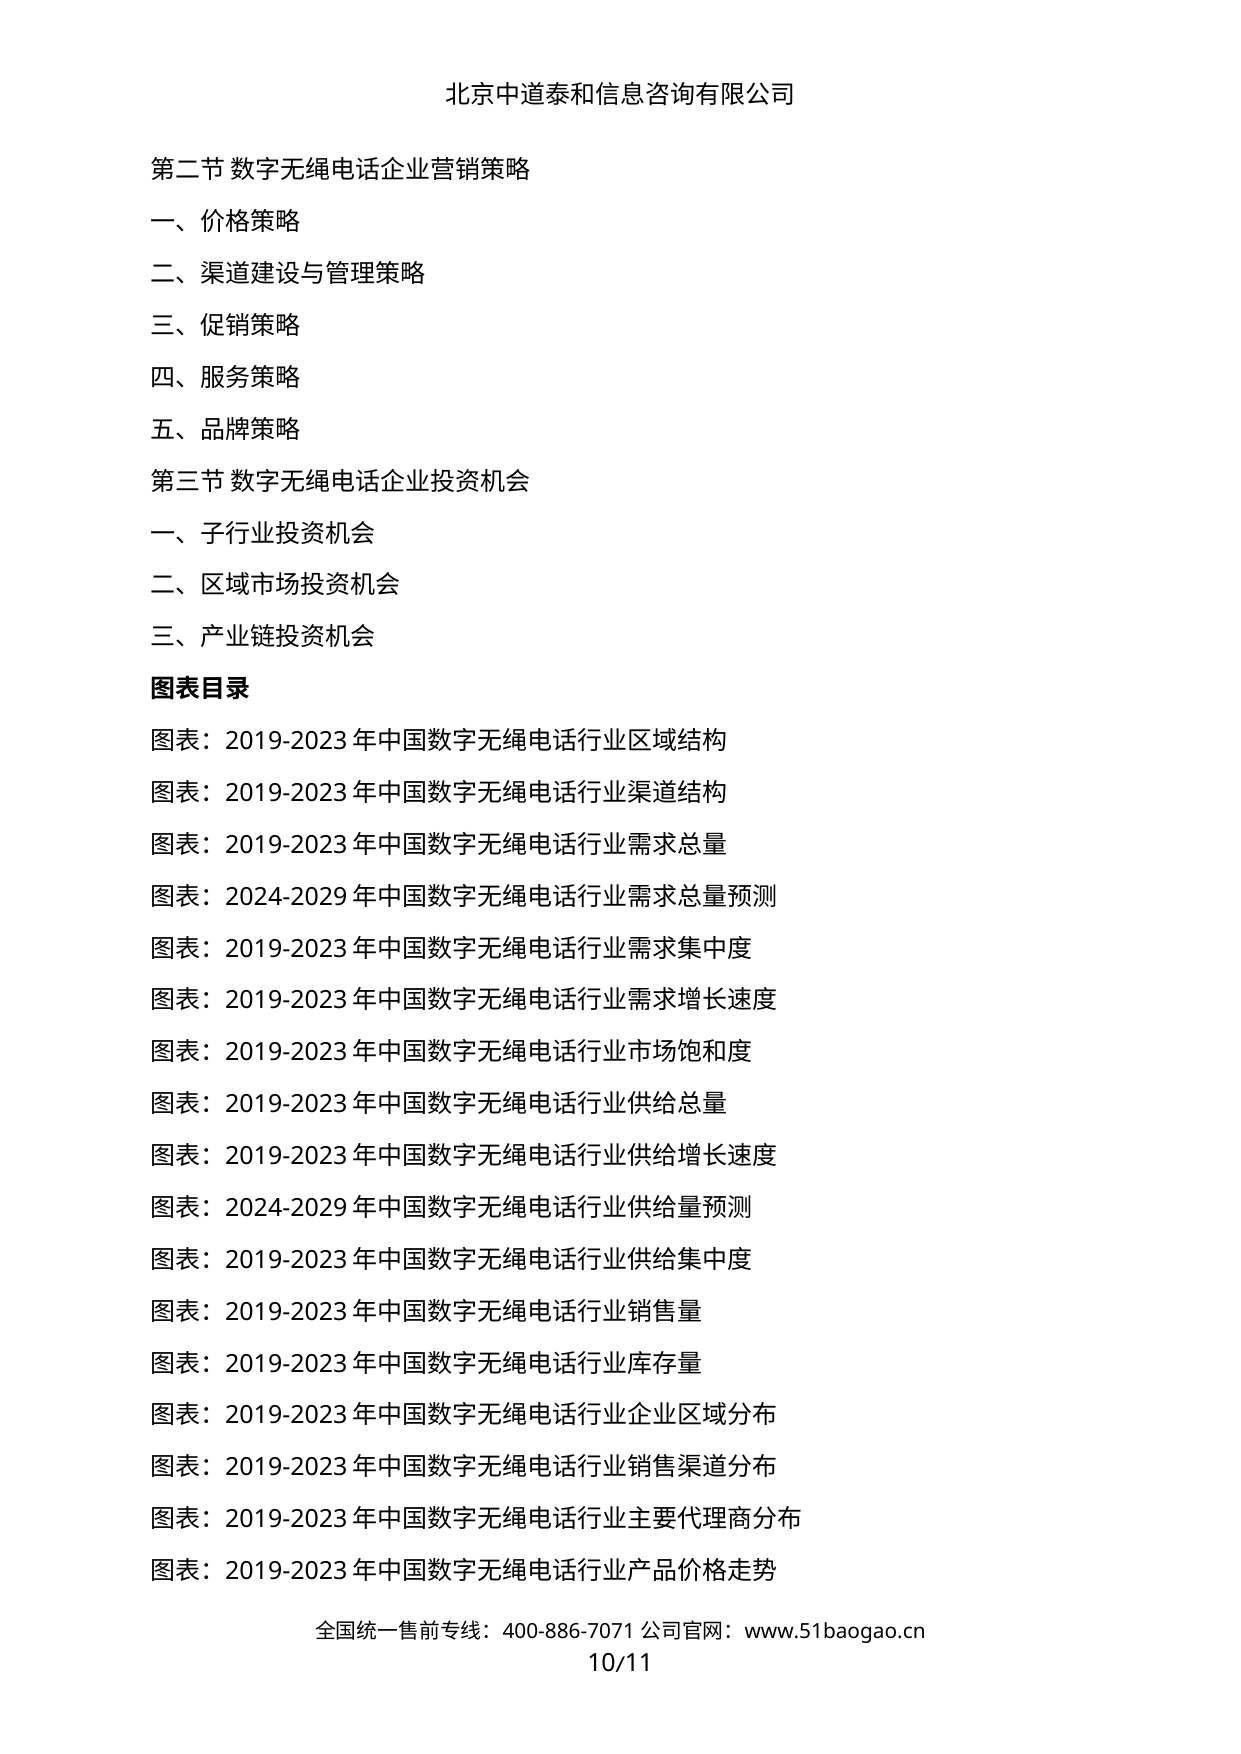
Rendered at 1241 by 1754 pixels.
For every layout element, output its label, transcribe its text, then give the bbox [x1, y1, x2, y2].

text 图表：2019-2023年中国数字无绳电话行业供给集中度 [150, 1239, 1090, 1276]
text 二、渠道建设与管理策略 [150, 254, 1090, 290]
text 五、品牌策略 [150, 409, 1090, 446]
text 图表：2019-2023年中国数字无绳电话行业产品价格走势 [150, 1551, 1090, 1587]
text 图表：2019-2023年中国数字无绳电话行业库存量 [150, 1343, 1090, 1379]
text 图表：2019-2023年中国数字无绳电话行业供给总量 [150, 1084, 1090, 1120]
text 图表：2019-2023年中国数字无绳电话行业需求总量 [150, 824, 1090, 861]
text 图表：2019-2023年中国数字无绳电话行业销售渠道分布 [150, 1447, 1090, 1483]
text 图表：2019-2023年中国数字无绳电话行业区域结构 [150, 721, 1090, 757]
text 三、促销策略 [150, 306, 1090, 342]
text 三、产业链投资机会 [150, 617, 1090, 653]
text 图表：2019-2023年中国数字无绳电话行业企业区域分布 [150, 1395, 1090, 1431]
text 第三节 数字无绳电话企业投资机会 [150, 461, 1090, 497]
text 四、服务策略 [150, 357, 1090, 394]
text 图表：2019-2023年中国数字无绳电话行业需求集中度 [150, 928, 1090, 964]
text 图表：2024-2029年中国数字无绳电话行业供给量预测 [150, 1187, 1090, 1224]
text 图表：2019-2023年中国数字无绳电话行业供给增长速度 [150, 1136, 1090, 1172]
text 二、区域市场投资机会 [150, 565, 1090, 601]
text 图表目录 [150, 669, 1090, 705]
text 图表：2019-2023年中国数字无绳电话行业需求增长速度 [150, 980, 1090, 1016]
text 一、子行业投资机会 [150, 513, 1090, 549]
text 图表：2019-2023年中国数字无绳电话行业市场饱和度 [150, 1032, 1090, 1068]
text 一、价格策略 [150, 202, 1090, 238]
text 图表：2019-2023年中国数字无绳电话行业渠道结构 [150, 772, 1090, 809]
text 图表：2019-2023年中国数字无绳电话行业主要代理商分布 [150, 1499, 1090, 1535]
text 图表：2019-2023年中国数字无绳电话行业销售量 [150, 1291, 1090, 1327]
text 图表：2024-2029年中国数字无绳电话行业需求总量预测 [150, 876, 1090, 912]
text 第二节 数字无绳电话企业营销策略 [150, 150, 1090, 186]
